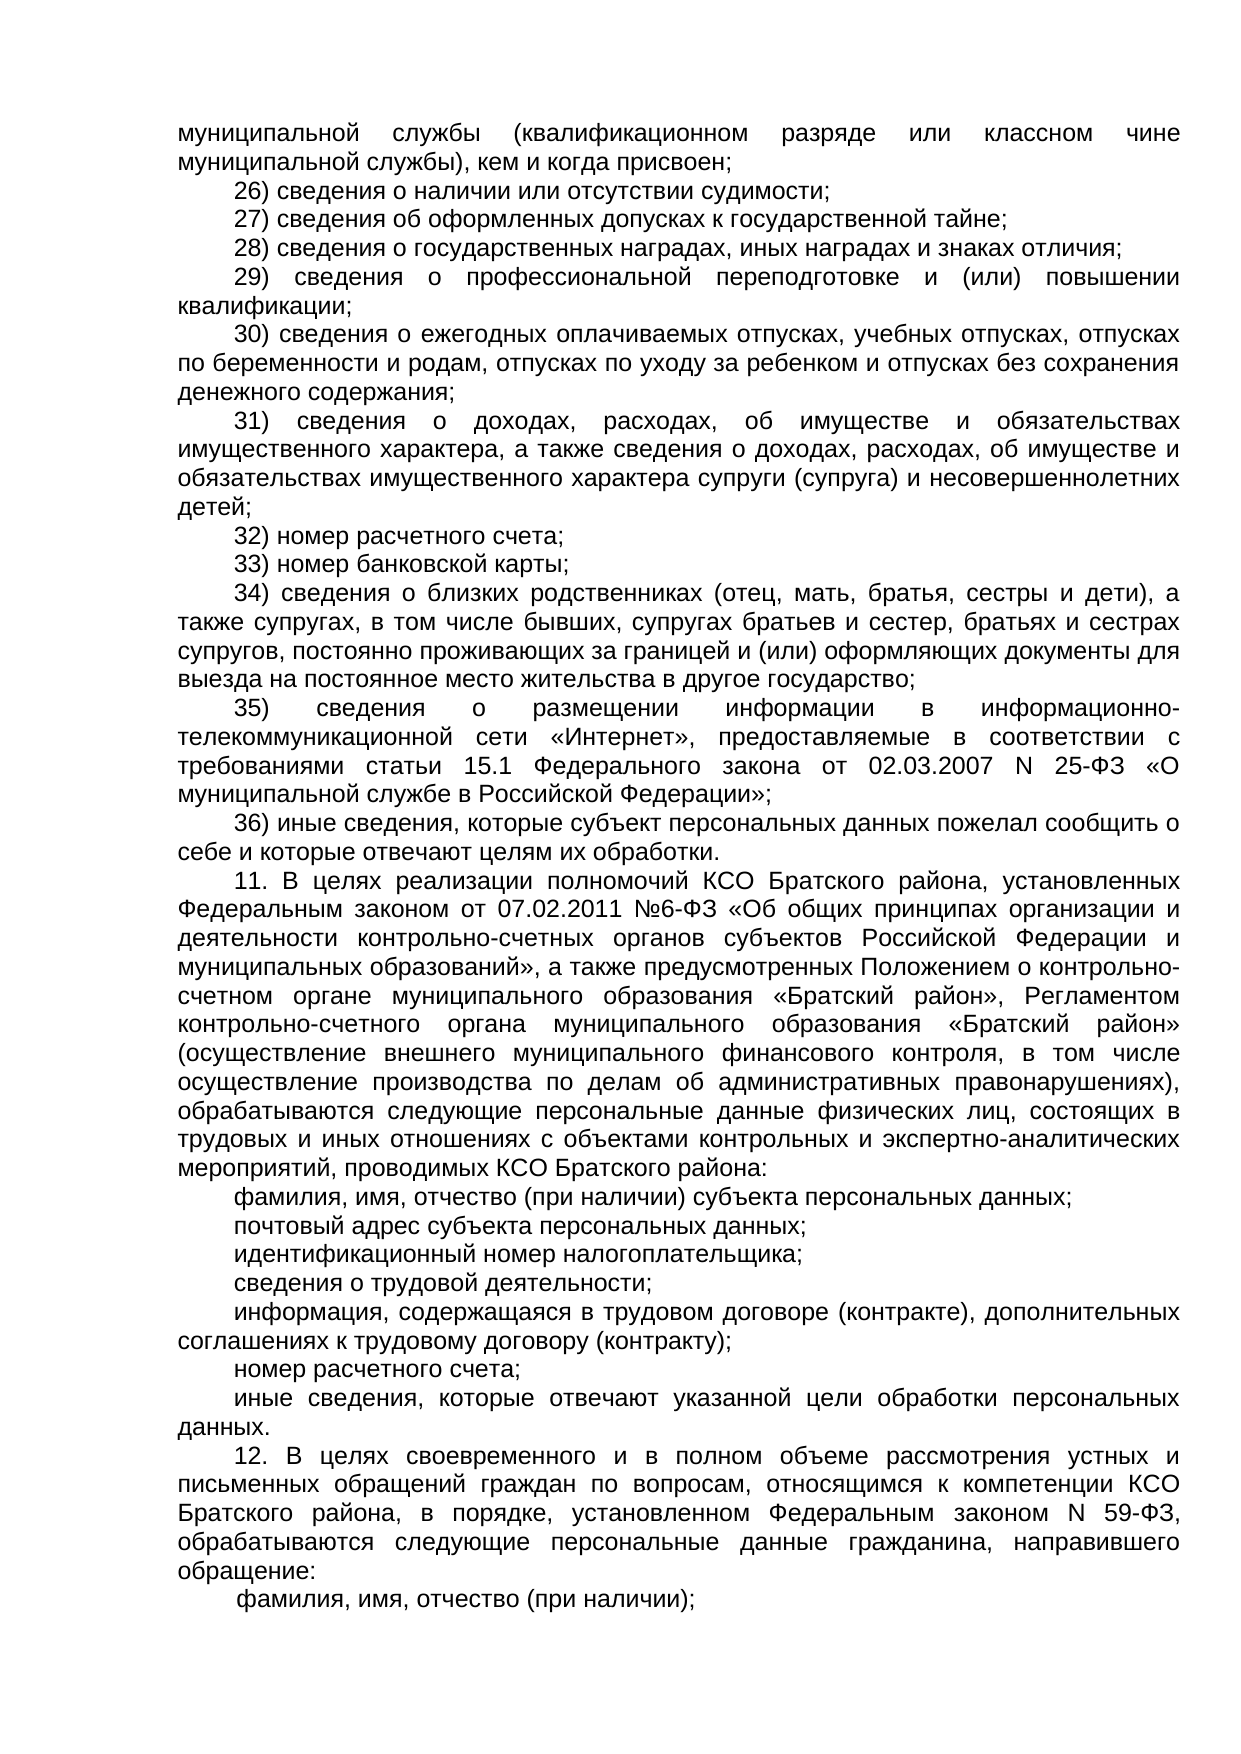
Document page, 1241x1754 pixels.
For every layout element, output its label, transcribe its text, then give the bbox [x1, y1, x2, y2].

text сведения о трудовой деятельности; [177, 1268, 1181, 1297]
text 35) сведения о размещении информации в информационно-телекоммуникационной сети «Интернет», предоставляемые в соответствии с требованиями статьи 15.1 Федерального закона от 02.03.2007 N 25-ФЗ «О муниципальной службе в Российской Федерации»; [177, 693, 1181, 808]
text 28) сведения о государственных наградах, иных наградах и знаках отличия; [177, 233, 1181, 262]
text 36) иные сведения, которые субъект персональных данных пожелал сообщить о себе и которые отвечают целям их обработки. [177, 808, 1181, 866]
text 12. В целях своевременного и в полном объеме рассмотрения устных и письменных обращений граждан по вопросам, относящимся к компетенции КСО Братского района, в порядке, установленном Федеральным законом N 59-ФЗ, обрабатываются следующие персональные данные гражданина, направившего обращение: [177, 1441, 1181, 1584]
text номер расчетного счета; [177, 1354, 1181, 1383]
text 33) номер банковской карты; [177, 549, 1181, 578]
text 31) сведения о доходах, расходах, об имуществе и обязательствах имущественного характера, а также сведения о доходах, расходах, об имуществе и обязательствах имущественного характера супруги (супруга) и несовершеннолетних детей; [177, 406, 1181, 521]
text почтовый адрес субъекта персональных данных; [177, 1211, 1181, 1239]
text информация, содержащаяся в трудовом договоре (контракте), дополнительных соглашениях к трудовому договору (контракту); [177, 1297, 1181, 1354]
text 11. В целях реализации полномочий КСО Братского района, установленных Федеральным законом от 07.02.2011 №6-ФЗ «Об общих принципах организации и деятельности контрольно-счетных органов субъектов Российской Федерации и муниципальных образований», а также предусмотренных Положением о контрольно-счетном органе муниципального образования «Братский район», Регламентом контрольно-счетного органа муниципального образования «Братский район» (осуществление внешнего муниципального финансового контроля, в том числе осуществление производства по делам об административных правонарушениях), обрабатываются следующие персональные данные физических лиц, состоящих в трудовых и иных отношениях с объектами контрольных и экспертно-аналитических мероприятий, проводимых КСО Братского района: [177, 866, 1181, 1182]
text 30) сведения о ежегодных оплачиваемых отпусках, учебных отпусках, отпусках по беременности и родам, отпусках по уходу за ребенком и отпусках без сохранения денежного содержания; [177, 319, 1181, 406]
text 34) сведения о близких родственниках (отец, мать, братья, сестры и дети), а также супругах, в том числе бывших, супругах братьев и сестер, братьях и сестрах супругов, постоянно проживающих за границей и (или) оформляющих документы для выезда на постоянное место жительства в другое государство; [177, 578, 1181, 693]
text 27) сведения об оформленных допусках к государственной тайне; [177, 204, 1181, 233]
text 29) сведения о профессиональной переподготовке и (или) повышении квалификации; [177, 262, 1181, 319]
text 32) номер расчетного счета; [177, 521, 1181, 549]
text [177, 118, 1181, 176]
text фамилия, имя, отчество (при наличии) субъекта персональных данных; [177, 1182, 1181, 1211]
text фамилия, имя, отчество (при наличии); [177, 1584, 1181, 1613]
text иные сведения, которые отвечают указанной цели обработки персональных данных. [177, 1383, 1181, 1441]
text идентификационный номер налогоплательщика; [177, 1239, 1181, 1268]
text 26) сведения о наличии или отсутствии судимости; [177, 176, 1181, 204]
